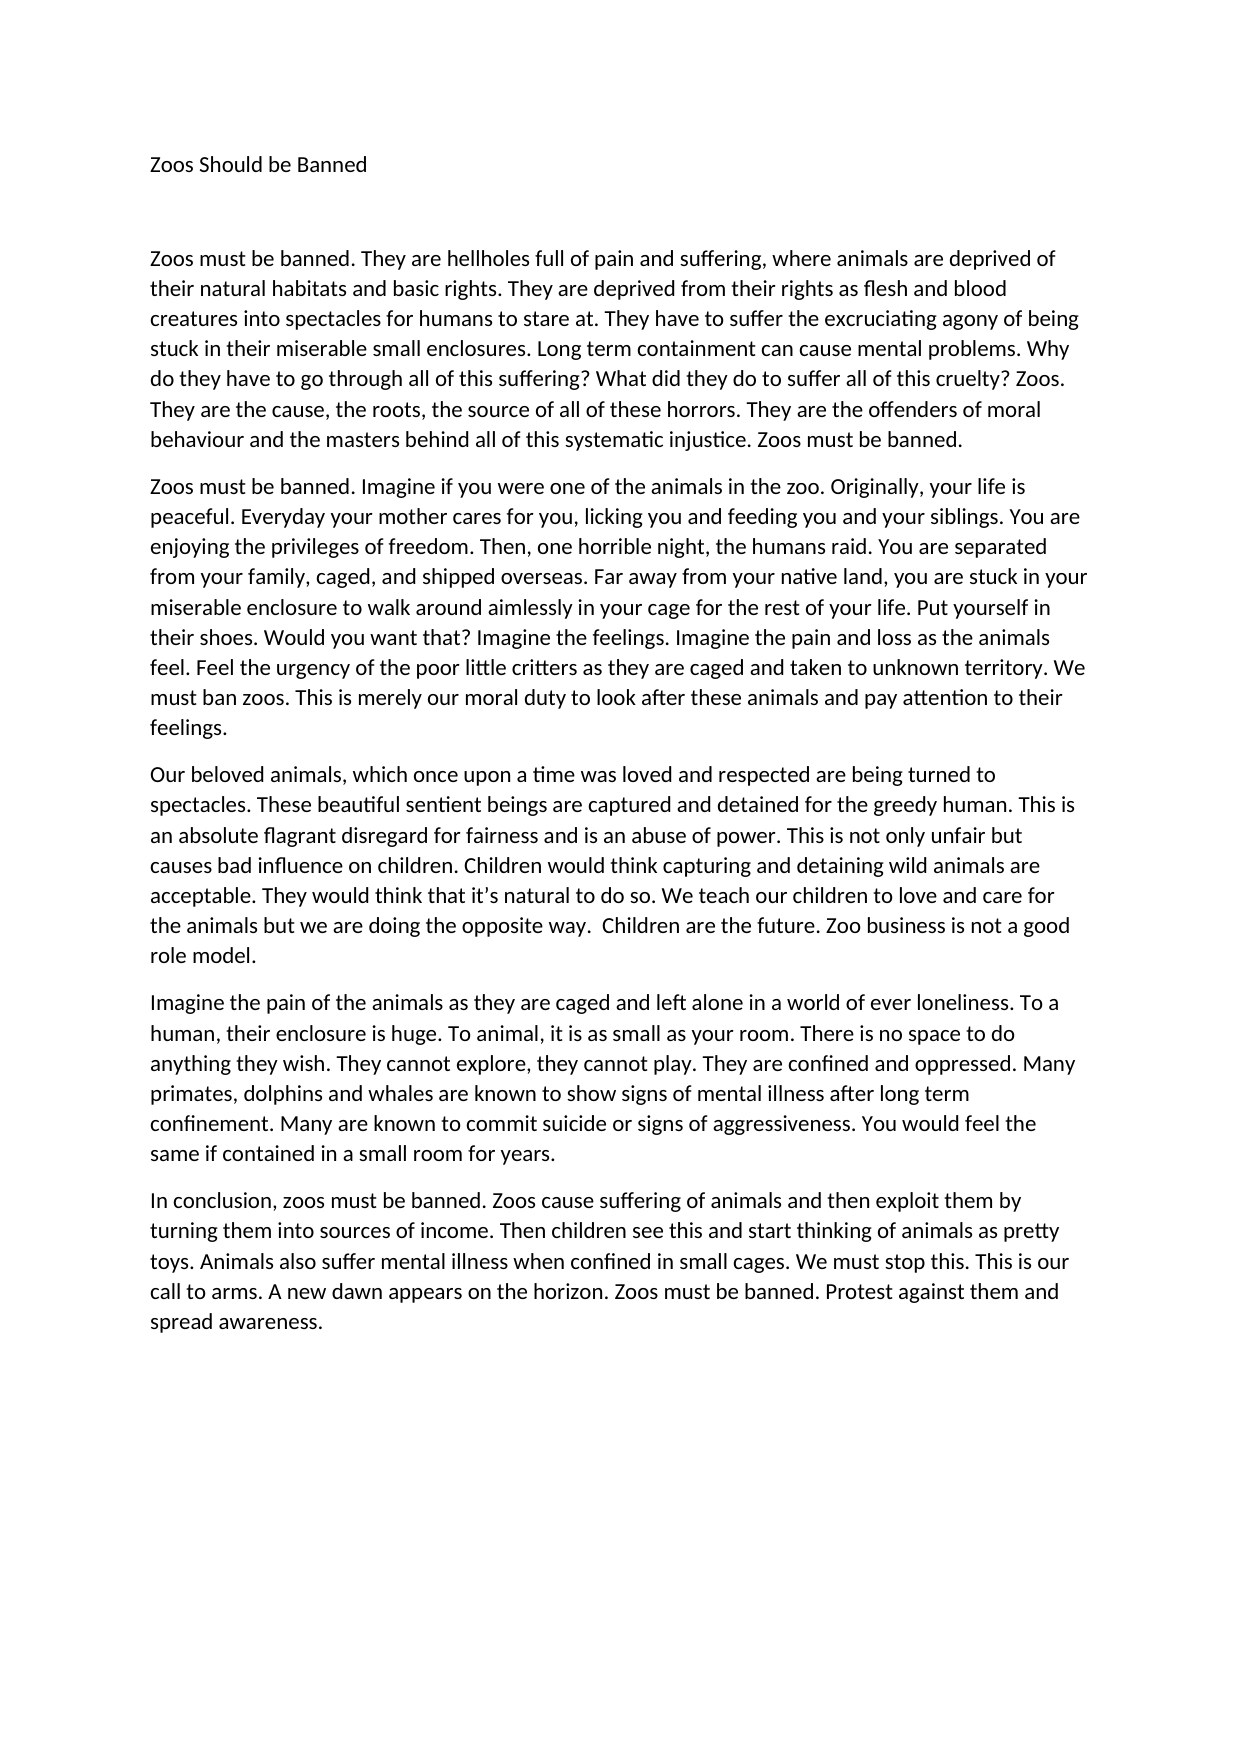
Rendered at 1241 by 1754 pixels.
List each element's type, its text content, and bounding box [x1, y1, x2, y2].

text Imagine the pain of the animals as they are caged and left alone in a world of ever loneliness. To a human, their enclosure is huge. To animal, it is as small as your room. There is no space to do anything they wish. They cannot explore, they cannot play. They are confined and oppressed. Many primates, dolphins and whales are known to show signs of mental illness after long term confinement. Many are known to commit suicide or signs of aggressiveness. You would feel the same if contained in a small room for years. [150, 988, 1090, 1168]
text Zoos must be banned. Imagine if you were one of the animals in the zoo. Originally, your life is peaceful. Everyday your mother cares for you, licking you and feeding you and your siblings. You are enjoying the privileges of freedom. Then, one horrible night, the humans raid. You are separated from your family, caged, and shipped overseas. Far away from your native land, you are stuck in your miserable enclosure to walk around aimlessly in your cage for the rest of your life. Put yourself in their shoes. Would you want that? Imagine the feelings. Imagine the pain and loss as the animals feel. Feel the urgency of the poor little critters as they are caged and taken to unknown territory. We must ban zoos. This is merely our moral duty to look after these animals and pay attention to their feelings. [150, 472, 1090, 742]
text In conclusion, zoos must be banned. Zoos cause suffering of animals and then exploit them by turning them into sources of income. Then children see this and start thinking of animals as pretty toys. Animals also suffer mental illness when confined in small cages. We must stop this. This is our call to arms. A new dawn appears on the horizon. Zoos must be banned. Protest against them and spread awareness. [150, 1186, 1090, 1335]
text Zoos must be banned. They are hellholes full of pain and suffering, where animals are deprived of their natural habitats and basic rights. They are deprived from their rights as flesh and blood creatures into spectacles for humans to stare at. They have to suffer the excruciating agony of being stuck in their miserable small enclosures. Long term containment can cause mental problems. Why do they have to go through all of this suffering? What did they do to suffer all of this cruelty? Zoos. They are the cause, the roots, the source of all of these horrors. They are the offenders of moral behaviour and the masters behind all of this systematic injustice. Zoos must be banned. [150, 244, 1090, 453]
text Zoos Should be Banned [150, 150, 1090, 178]
text Our beloved animals, which once upon a time was loved and respected are being turned to spectacles. These beautiful sentient beings are captured and detained for the greedy human. This is an absolute flagrant disregard for fairness and is an abuse of power. This is not only unfair but causes bad influence on children. Children would think capturing and detaining wild animals are acceptable. They would think that it’s natural to do so. We teach our children to love and care for the animals but we are doing the opposite way. Children are the future. Zoo business is not a good role model. [150, 760, 1090, 970]
